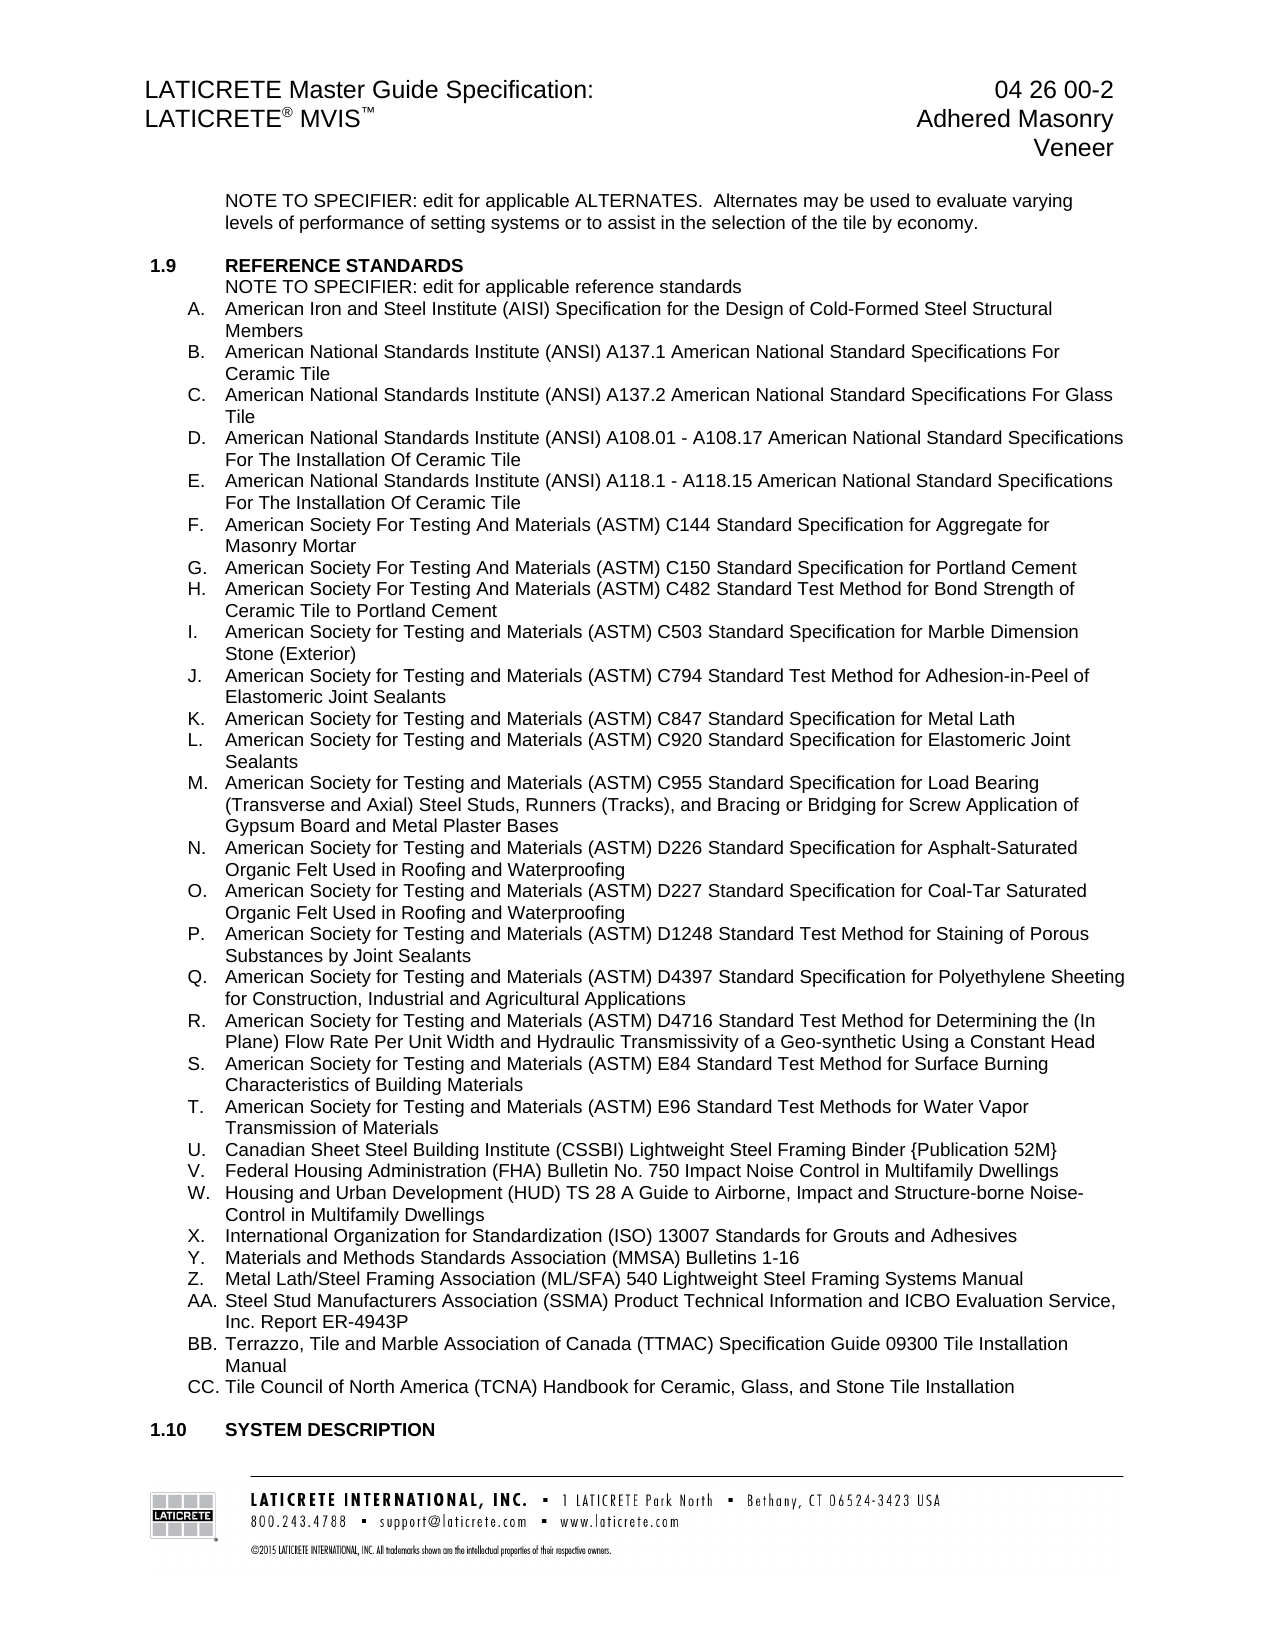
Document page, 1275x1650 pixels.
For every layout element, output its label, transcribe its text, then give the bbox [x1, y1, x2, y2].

list American Society For Testing And Materials (ASTM) C144 Standard Specification for Aggregate for Masonry Mortar [187, 513, 1125, 557]
list American Society for Testing and Materials (ASTM) C847 Standard Specification for Metal Lath [187, 707, 1125, 729]
list Steel Stud Manufacturers Association (SSMA) Product Technical Information and ICBO Evaluation Service, Inc. Report ER-4943P [187, 1290, 1125, 1333]
list American National Standards Institute (ANSI) A108.01 - A108.17 American National Standard Specifications For The Installation Of Ceramic Tile [187, 427, 1125, 470]
list American Society for Testing and Materials (ASTM) C794 Standard Test Method for Adhesion-in-Peel of Elastomeric Joint Sealants [187, 664, 1125, 707]
text NOTE TO SPECIFIER: edit for applicable reference standards [225, 276, 1125, 298]
text 1.10 SYSTEM DESCRIPTION [150, 1419, 1125, 1441]
list American Society For Testing And Materials (ASTM) C482 Standard Test Method for Bond Strength of Ceramic Tile to Portland Cement [187, 578, 1125, 621]
list American Society for Testing and Materials (ASTM) E84 Standard Test Method for Surface Burning Characteristics of Building Materials [187, 1052, 1125, 1096]
list American Society for Testing and Materials (ASTM) E96 Standard Test Methods for Water Vapor Transmission of Materials [187, 1096, 1125, 1139]
list American National Standards Institute (ANSI) A137.2 American National Standard Specifications For Glass Tile [187, 384, 1125, 427]
text NOTE TO SPECIFIER: edit for applicable ALTERNATES. Alternates may be used to evaluate varying levels of performance of setting systems or to assist in the selection of the tile by economy. [225, 190, 1125, 233]
list American Society For Testing And Materials (ASTM) C150 Standard Specification for Portland Cement [187, 557, 1125, 578]
list American Society for Testing and Materials (ASTM) D227 Standard Specification for Coal-Tar Saturated Organic Felt Used in Roofing and Waterproofing [187, 880, 1125, 923]
list Materials and Methods Standards Association (MMSA) Bulletins 1-16 [187, 1247, 1125, 1268]
list American Society for Testing and Materials (ASTM) D4397 Standard Specification for Polyethylene Sheeting for Construction, Industrial and Agricultural Applications [187, 966, 1125, 1009]
list International Organization for Standardization (ISO) 13007 Standards for Grouts and Adhesives [187, 1225, 1125, 1247]
list Canadian Sheet Steel Building Institute (CSSBI) Lightweight Steel Framing Binder {Publication 52M} [187, 1139, 1125, 1160]
text 1.9 REFERENCE STANDARDS [150, 255, 1125, 276]
list Housing and Urban Development (HUD) TS 28 A Guide to Airborne, Impact and Structure-borne Noise-Control in Multifamily Dwellings [187, 1182, 1125, 1225]
list Metal Lath/Steel Framing Association (ML/SFA) 540 Lightweight Steel Framing Systems Manual [187, 1268, 1125, 1290]
list American National Standards Institute (ANSI) A118.1 - A118.15 American National Standard Specifications For The Installation Of Ceramic Tile [187, 470, 1125, 513]
list American National Standards Institute (ANSI) A137.1 American National Standard Specifications For Ceramic Tile [187, 341, 1125, 384]
list American Society for Testing and Materials (ASTM) C955 Standard Specification for Load Bearing (Transverse and Axial) Steel Studs, Runners (Tracks), and Bracing or Bridging for Screw Application of Gypsum Board and Metal Plaster Bases [187, 772, 1125, 837]
list American Society for Testing and Materials (ASTM) C503 Standard Specification for Marble Dimension Stone (Exterior) [187, 621, 1125, 664]
list American Society for Testing and Materials (ASTM) D1248 Standard Test Method for Staining of Porous Substances by Joint Sealants [187, 923, 1125, 966]
list American Society for Testing and Materials (ASTM) D4716 Standard Test Method for Determining the (In Plane) Flow Rate Per Unit Width and Hydraulic Transmissivity of a Geo-synthetic Using a Constant Head [187, 1009, 1125, 1052]
list Tile Council of North America (TCNA) Handbook for Ceramic, Glass, and Stone Tile Installation [187, 1376, 1125, 1397]
list American Society for Testing and Materials (ASTM) C920 Standard Specification for Elastomeric Joint Sealants [187, 729, 1125, 772]
list American Iron and Steel Institute (AISI) Specification for the Design of Cold-Formed Steel Structural Members [187, 298, 1125, 341]
picture [150, 1476, 1124, 1575]
list American Society for Testing and Materials (ASTM) D226 Standard Specification for Asphalt-Saturated Organic Felt Used in Roofing and Waterproofing [187, 837, 1125, 880]
list Federal Housing Administration (FHA) Bulletin No. 750 Impact Noise Control in Multifamily Dwellings [187, 1160, 1125, 1182]
list Terrazzo, Tile and Marble Association of Canada (TTMAC) Specification Guide 09300 Tile Installation Manual [187, 1333, 1125, 1376]
